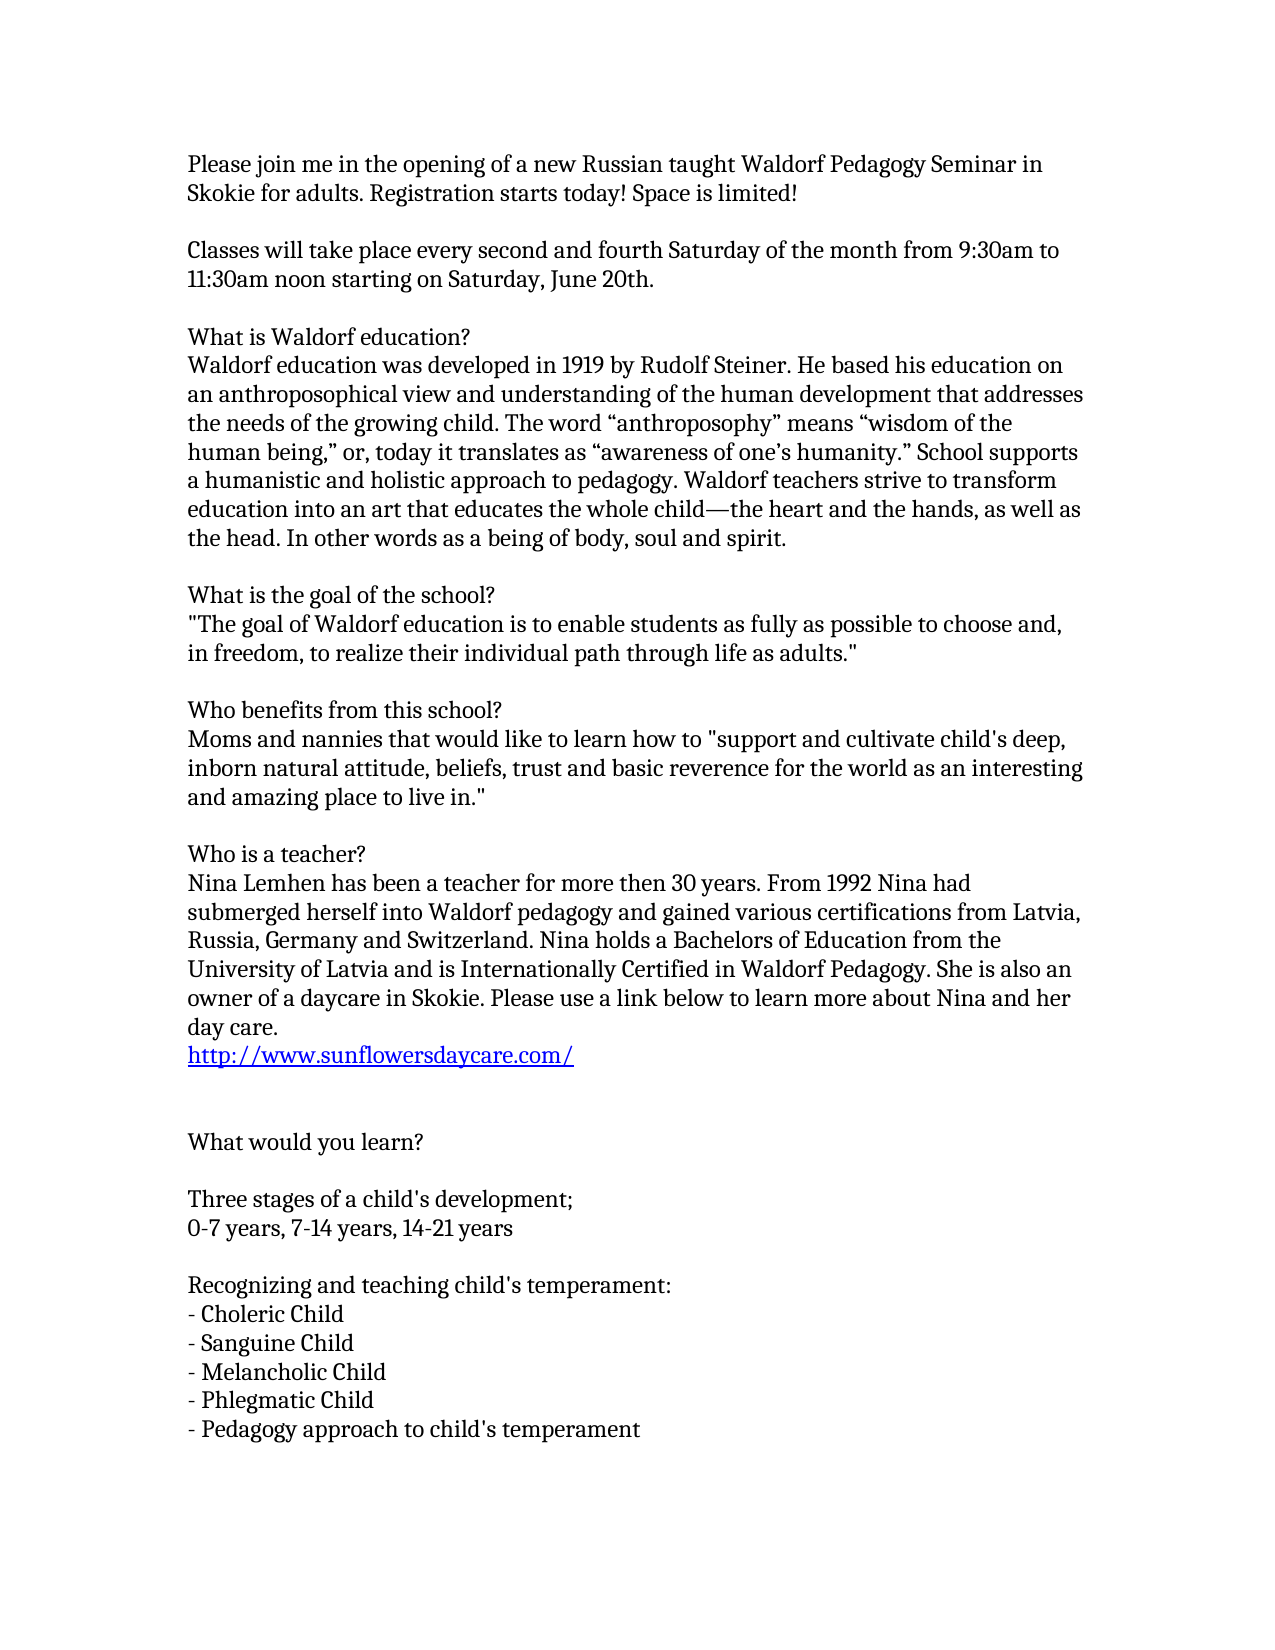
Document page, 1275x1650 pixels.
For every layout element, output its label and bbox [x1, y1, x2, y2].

text [187, 150, 1087, 1472]
